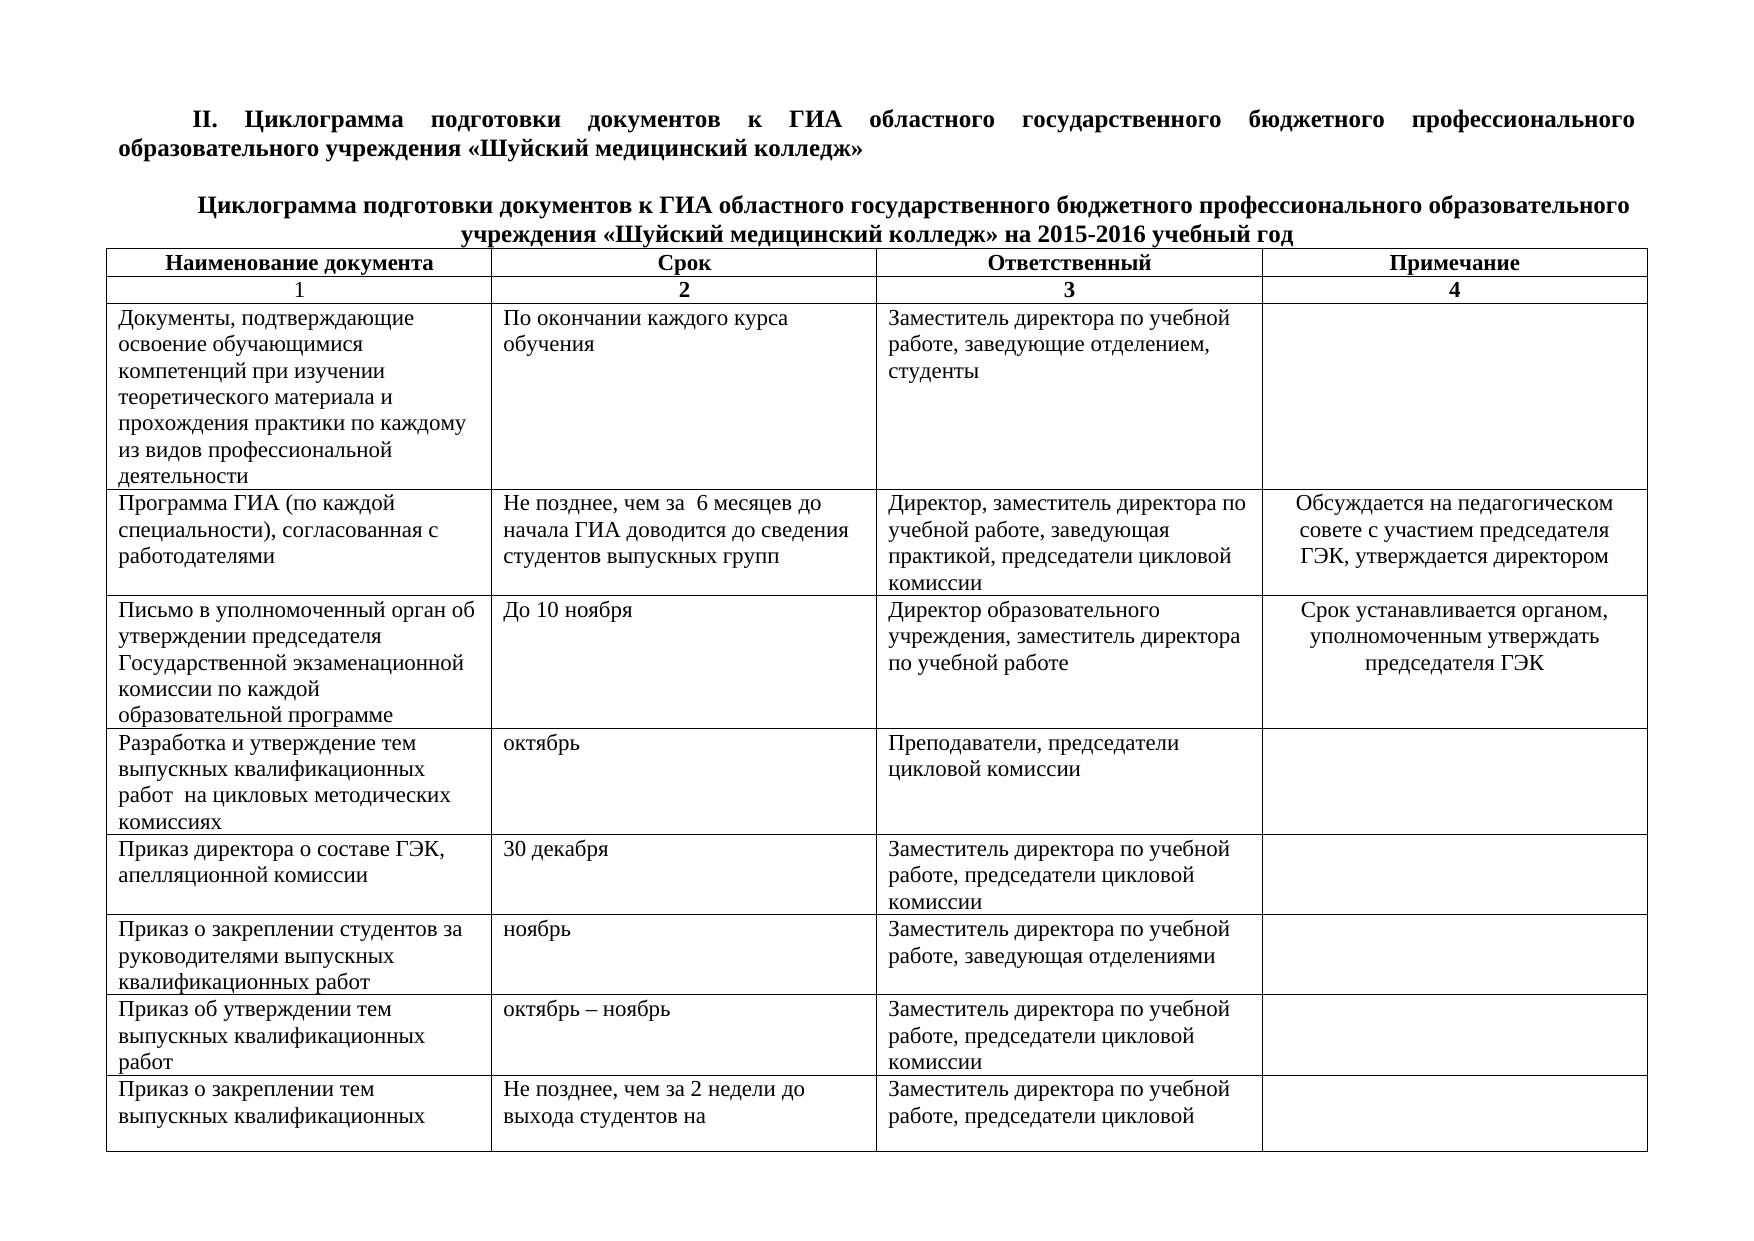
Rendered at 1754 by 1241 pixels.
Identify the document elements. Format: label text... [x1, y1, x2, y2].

table_cell Директор, заместитель директора по учебной работе, заведующая практикой, председатели цикловой комиссии [877, 490, 1262, 595]
table_cell До 10 ноября [492, 596, 876, 728]
table_cell [1263, 729, 1647, 834]
table_cell Разработка и утверждение тем выпускных квалификационных работ на цикловых методических комиссиях [107, 729, 491, 834]
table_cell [107, 1076, 491, 1151]
table_cell ноябрь [492, 915, 876, 994]
table_cell Письмо в уполномоченный орган об утверждении председателя Государственной экзаменационной комиссии по каждой образовательной программе [107, 596, 491, 728]
table_cell Приказ об утверждении тем выпускных квалификационных работ [107, 995, 491, 1074]
table_cell [1263, 304, 1647, 488]
table_cell Приказ о закреплении студентов за руководителями выпускных квалификационных работ [107, 915, 491, 994]
table_cell 4 [1263, 277, 1647, 303]
table_cell Приказ директора о составе ГЭК, апелляционной комиссии [107, 835, 491, 914]
table_cell Заместитель директора по учебной работе, председатели цикловой комиссии [877, 995, 1262, 1074]
text Циклограмма подготовки документов к ГИА областного государственного бюджетного профессионального образовательного учреждения «Шуйский медицинский колледж» на 2015-2016 учебный год [118, 191, 1636, 248]
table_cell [492, 1076, 876, 1151]
table_cell Не позднее, чем за 6 месяцев до начала ГИА доводится до сведения студентов выпускных групп [492, 490, 876, 595]
table_cell Обсуждается на педагогическом совете с участием председателя ГЭК, утверждается директором [1263, 490, 1647, 595]
table_cell Программа ГИА (по каждой специальности), согласованная с работодателями [107, 490, 491, 595]
text II. Циклограмма подготовки документов к ГИА областного государственного бюджетного профессионального образовательного учреждения «Шуйский медицинский колледж» [118, 104, 1636, 162]
table_cell 30 декабря [492, 835, 876, 914]
table_header Срок [492, 249, 876, 276]
table_cell Срок устанавливается органом, уполномоченным утверждать председателя ГЭК [1263, 596, 1647, 728]
table_cell 2 [492, 277, 876, 303]
table_cell Директор образовательного учреждения, заместитель директора по учебной работе [877, 596, 1262, 728]
table_cell октябрь [492, 729, 876, 834]
table_cell [1263, 995, 1647, 1074]
table_cell По окончании каждого курса обучения [492, 304, 876, 488]
table_cell 1 [107, 277, 491, 303]
table_cell Заместитель директора по учебной работе, заведующая отделениями [877, 915, 1262, 994]
table_cell Заместитель директора по учебной работе, председатели цикловой комиссии [877, 835, 1262, 914]
table_header Наименование документа [107, 249, 491, 276]
table_cell 3 [877, 277, 1262, 303]
table_cell [1263, 1076, 1647, 1151]
table_cell Преподаватели, председатели цикловой комиссии [877, 729, 1262, 834]
table_cell [1263, 835, 1647, 914]
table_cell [877, 1076, 1262, 1151]
table_cell [1263, 915, 1647, 994]
table_header Примечание [1263, 249, 1647, 276]
table_cell Заместитель директора по учебной работе, заведующие отделением, студенты [877, 304, 1262, 488]
table_header Ответственный [877, 249, 1262, 276]
table_cell Документы, подтверждающие освоение обучающимися компетенций при изучении теоретического материала и прохождения практики по каждому из видов профессиональной деятельности [107, 304, 491, 488]
table_cell октябрь – ноябрь [492, 995, 876, 1074]
